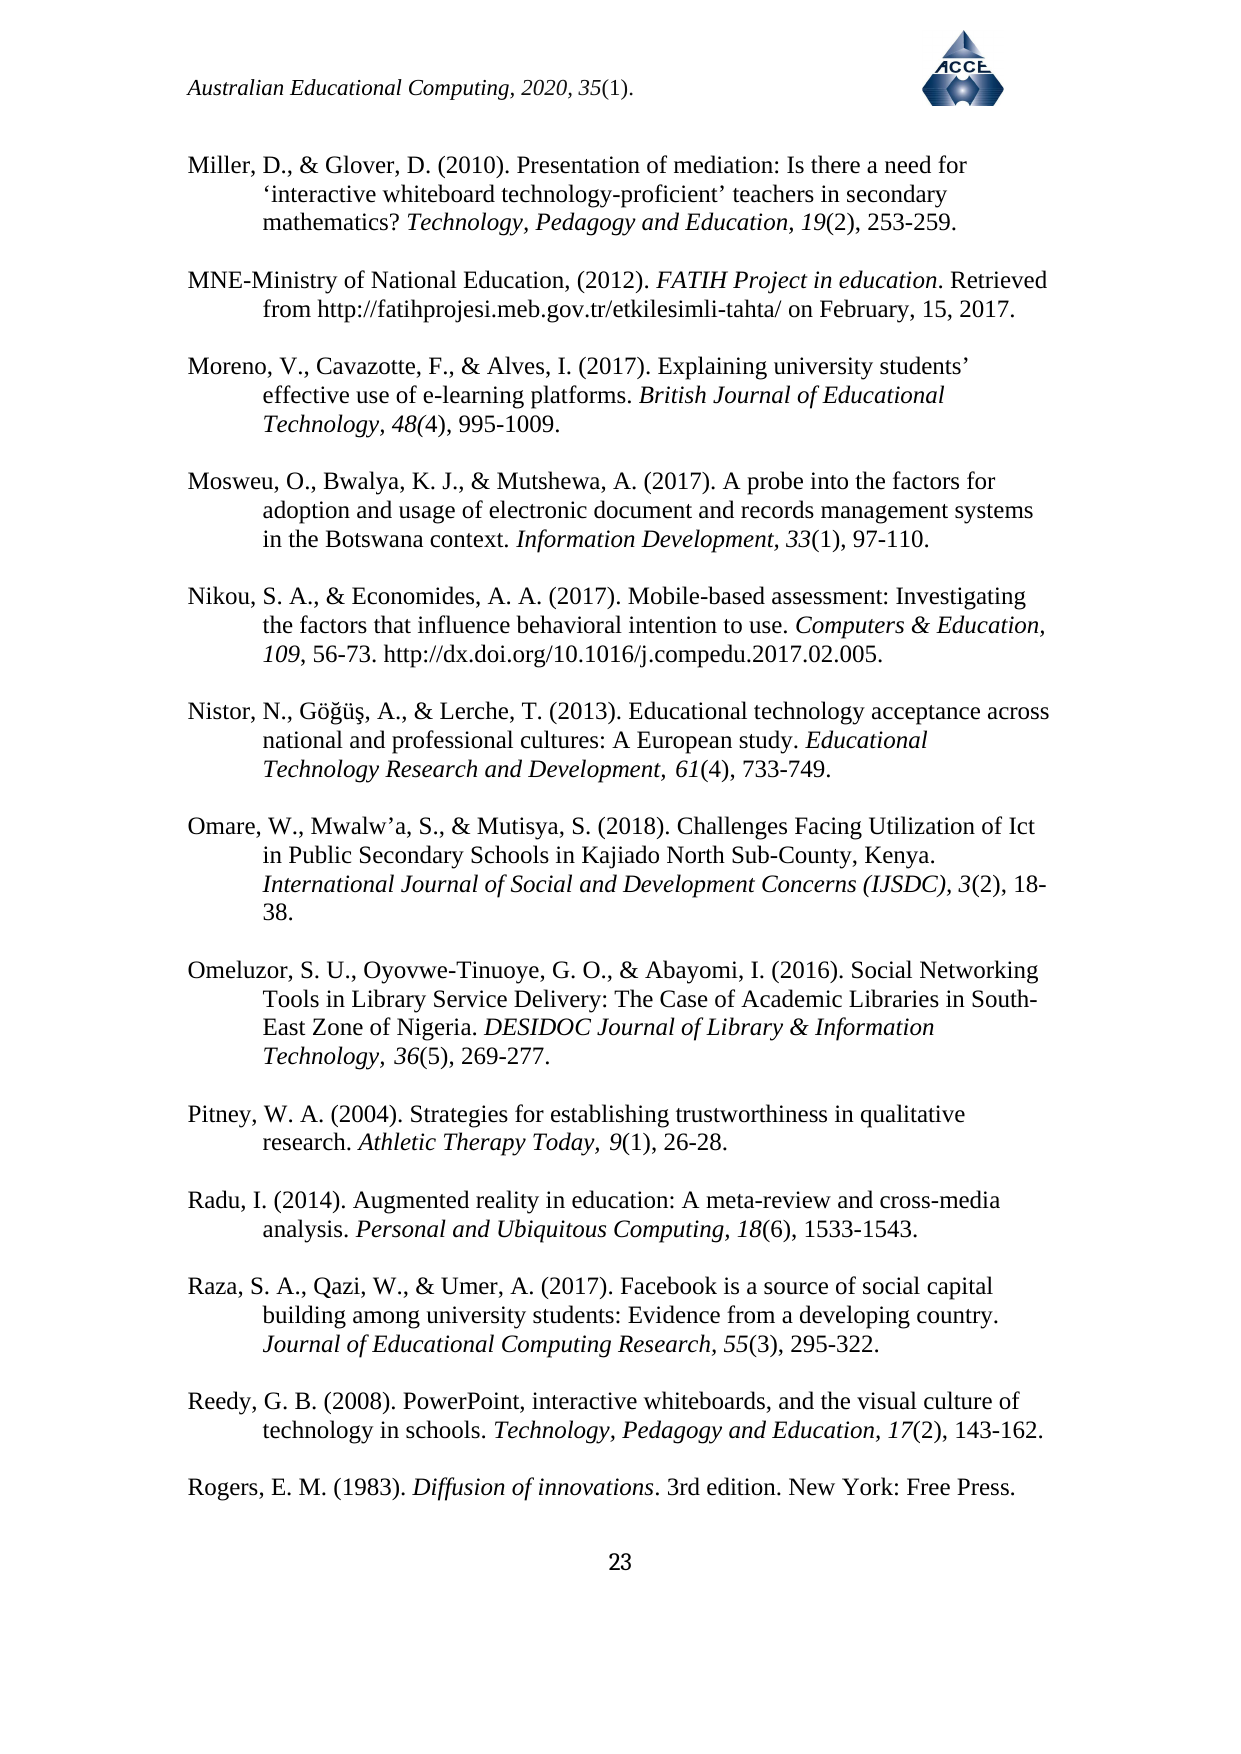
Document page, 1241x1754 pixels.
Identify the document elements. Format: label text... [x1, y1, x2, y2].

text Pitney, W. A. (2004). Strategies for establishing trustworthiness in qualitative research. Athletic Therapy Today, 9(1), 26-28. [187, 1099, 1053, 1156]
text Rogers, E. M. (1983). Diffusion of innovations. 3rd edition. New York: Free Press. [187, 1472, 1053, 1501]
picture [922, 30, 1004, 106]
text Raza, S. A., Qazi, W., & Umer, A. (2017). Facebook is a source of social capital building among university students: Evidence from a developing country. Journal of Educational Computing Research, 55(3), 295-322. [187, 1271, 1053, 1357]
text Reedy, G. B. (2008). PowerPoint, interactive whiteboards, and the visual culture of technology in schools. Technology, Pedagogy and Education, 17(2), 143-162. [187, 1386, 1053, 1444]
text MNE-Ministry of National Education, (2012). FATIH Project in education. Retrieved from http://fatihprojesi.meb.gov.tr/etkilesimli-tahta/ on February, 15, 2017. [187, 265, 1053, 322]
text Nistor, N., Göğüş, A., & Lerche, T. (2013). Educational technology acceptance across national and professional cultures: A European study. Educational Technology Research and Development, 61(4), 733-749. [187, 696, 1053, 782]
text Moreno, V., Cavazotte, F., & Alves, I. (2017). Explaining university students’ effective use of e-learning platforms. British Journal of Educational Technology, 48(4), 995-1009. [187, 351, 1053, 437]
text Radu, I. (2014). Augmented reality in education: A meta-review and cross-media analysis. Personal and Ubiquitous Computing, 18(6), 1533-1543. [187, 1185, 1053, 1242]
text Nikou, S. A., & Economides, A. A. (2017). Mobile-based assessment: Investigating the factors that influence behavioral intention to use. Computers & Education, 109, 56-73. http://dx.doi.org/10.1016/j.compedu.2017.02.005. [187, 581, 1053, 667]
text Mosweu, O., Bwalya, K. J., & Mutshewa, A. (2017). A probe into the factors for adoption and usage of electronic document and records management systems in the Botswana context. Information Development, 33(1), 97-110. [187, 466, 1053, 552]
text Miller, D., & Glover, D. (2010). Presentation of mediation: Is there a need for ‘interactive whiteboard technology-proficient’ teachers in secondary mathematics? Technology, Pedagogy and Education, 19(2), 253-259. [187, 150, 1053, 236]
text Omeluzor, S. U., Oyovwe-Tinuoye, G. O., & Abayomi, I. (2016). Social Networking Tools in Library Service Delivery: The Case of Academic Libraries in South-East Zone of Nigeria. DESIDOC Journal of Library & Information Technology, 36(5), 269-277. [187, 955, 1053, 1070]
text Omare, W., Mwalw’a, S., & Mutisya, S. (2018). Challenges Facing Utilization of Ict in Public Secondary Schools in Kajiado North Sub-County, Kenya. International Journal of Social and Development Concerns (IJSDC), 3(2), 18-38. [187, 811, 1053, 926]
